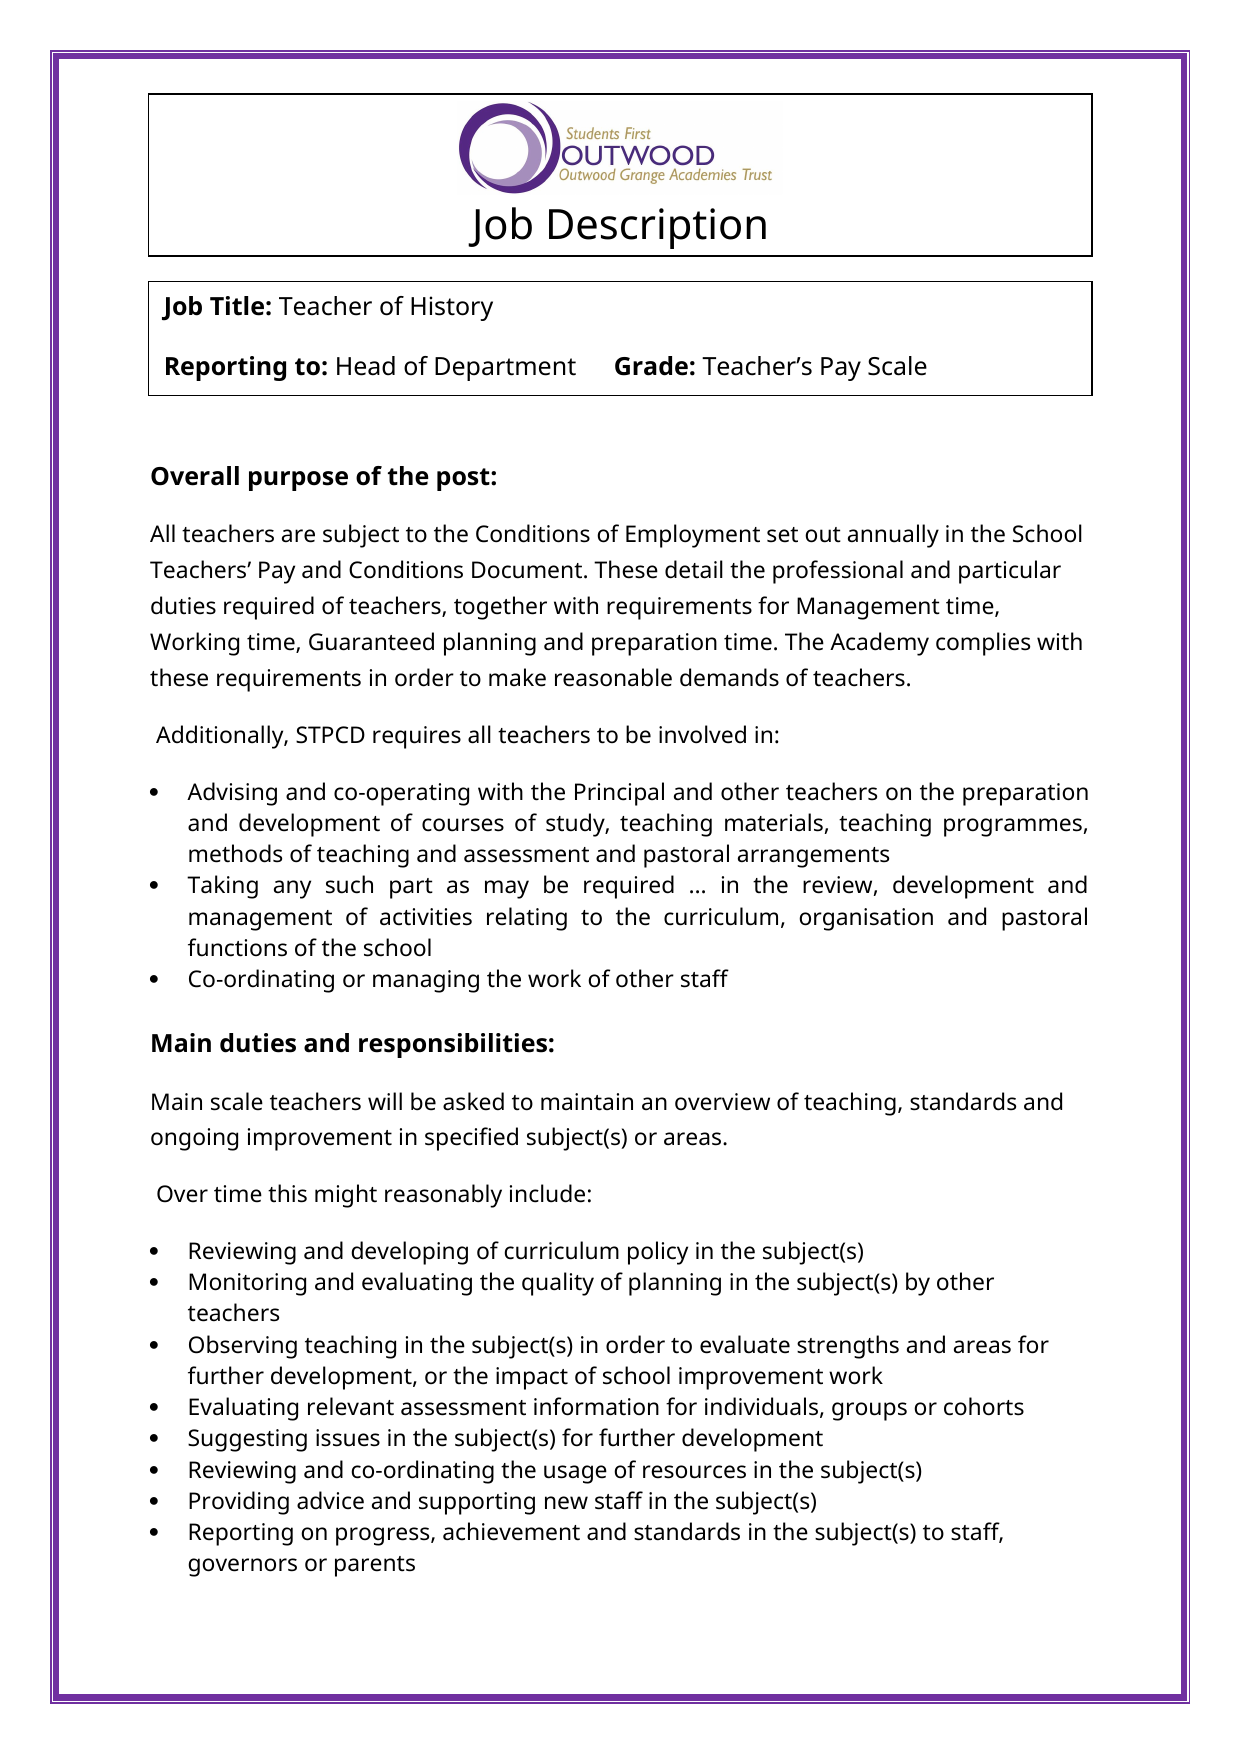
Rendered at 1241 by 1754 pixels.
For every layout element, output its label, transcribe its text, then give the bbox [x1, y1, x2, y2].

text Over time this might reasonably include: [150, 1178, 1090, 1209]
text Main duties and responsibilities: [150, 1025, 1090, 1059]
list Evaluating relevant assessment information for individuals, groups or cohorts [150, 1391, 1090, 1422]
list Reporting on progress, achievement and standards in the subject(s) to staff, governors or parents [150, 1516, 1090, 1579]
list Taking any such part as may be required … in the review, development and management of activities relating to the curriculum, organisation and pastoral functions of the school [150, 869, 1090, 963]
list Reviewing and developing of curriculum policy in the subject(s) [150, 1235, 1090, 1266]
list Reviewing and co-ordinating the usage of resources in the subject(s) [150, 1454, 1090, 1485]
picture [457, 101, 783, 195]
text Overall purpose of the post: [150, 458, 1090, 492]
list Providing advice and ing new staff in the subject(s) [150, 1485, 1090, 1516]
list Co-ordinating or managing the work of other staff [150, 963, 1090, 994]
text Main scale teachers will be asked to maintain an overview of teaching, standards and ongoing improvement in specified subject(s) or areas. [150, 1085, 1090, 1153]
list Monitoring and evaluating the quality of planning in the subject(s) by other teachers [150, 1266, 1090, 1329]
text All teachers are subject to the Conditions of Employment set out annually in the School Teachers’ Pay and Conditions Document. These detail the professional and particular duties required of teachers, together with requirements for Management time, Working time, Guaranteed planning and preparation time. The Academy complies with these requirements in order to make reasonable demands of teachers. [150, 518, 1090, 693]
list Suggesting issues in the subject(s) for further development [150, 1422, 1090, 1454]
list Advising and co-operating with the Principal and other teachers on the preparation and development of courses of study, teaching materials, teaching programmes, methods of teaching and assessment and pastoral arrangements [150, 775, 1090, 869]
list Observing teaching in the subject(s) in order to evaluate strengths and areas for further development, or the impact of school improvement work [150, 1329, 1090, 1391]
text Additionally, STPCD requires all teachers to be involved in: [150, 719, 1090, 750]
